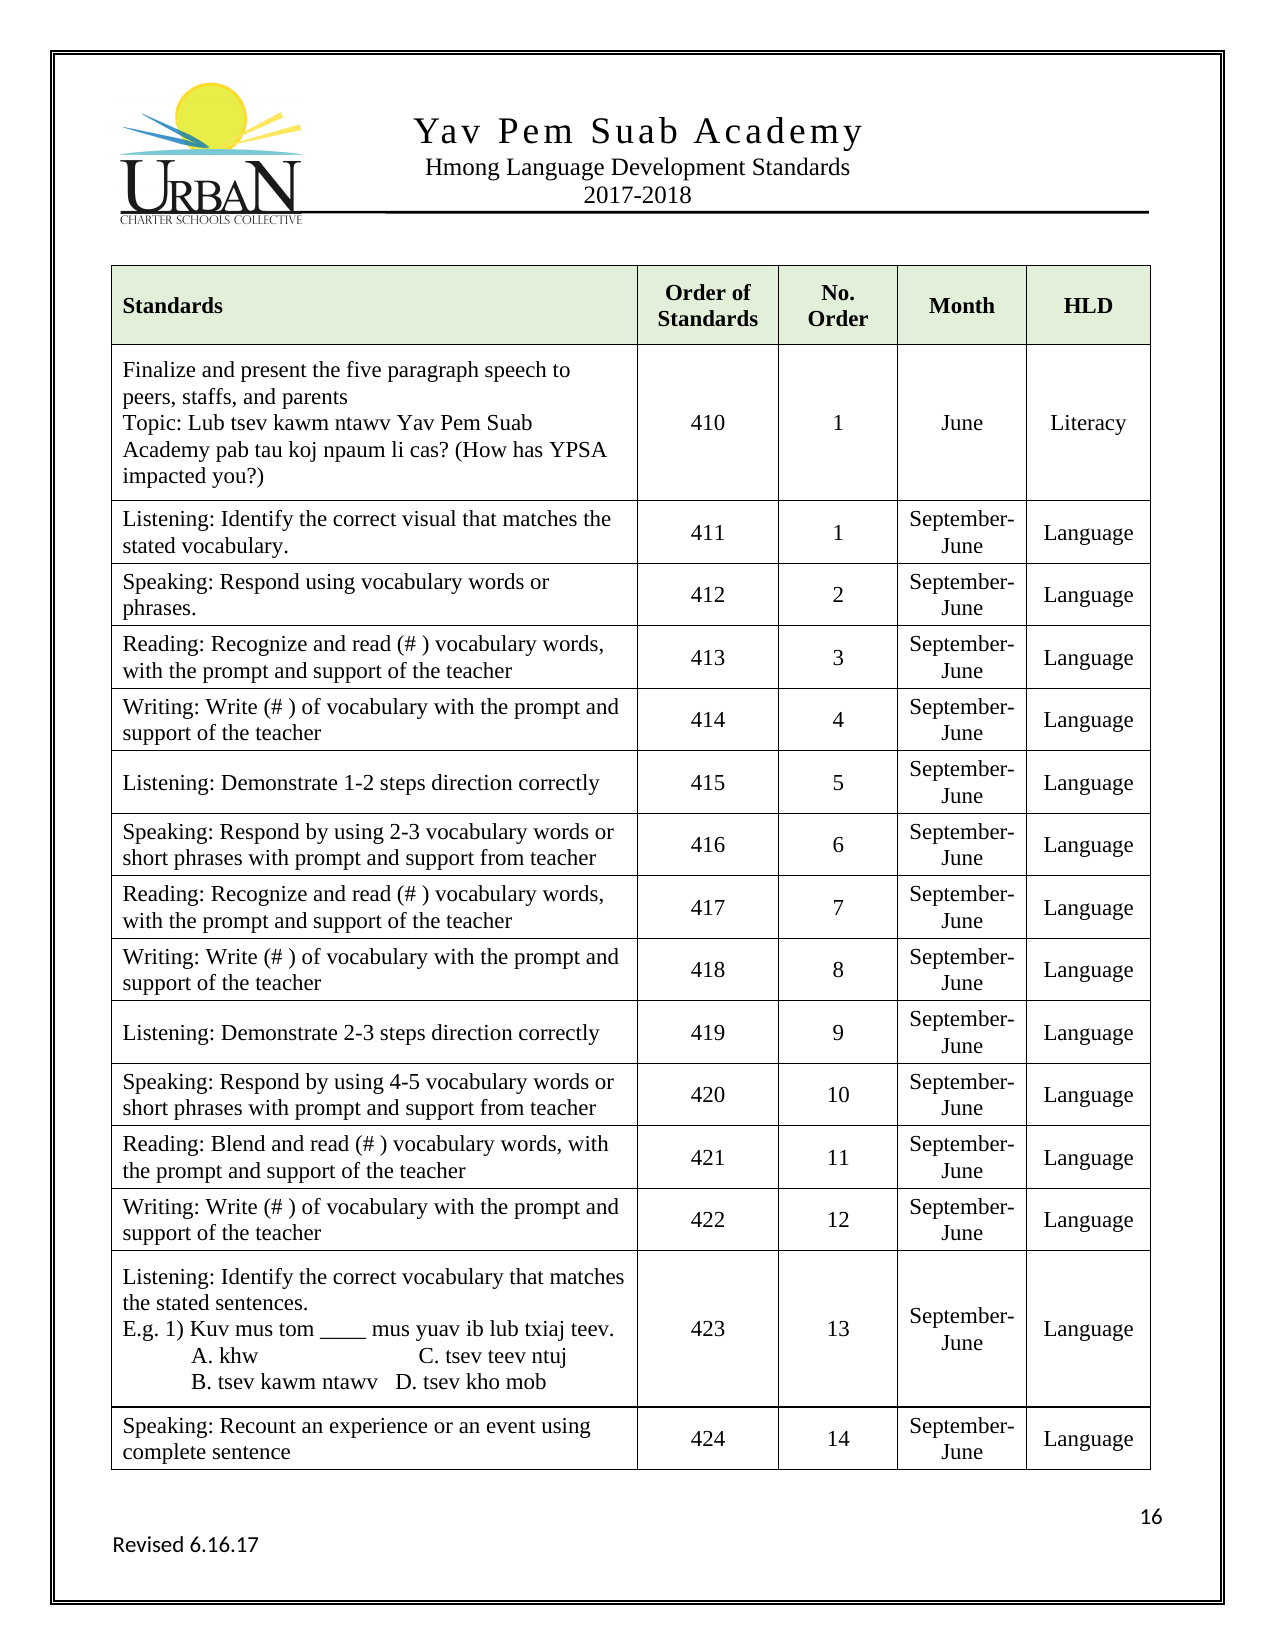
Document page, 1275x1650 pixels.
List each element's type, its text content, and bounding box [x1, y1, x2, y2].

table_cell Writing: Write (# ) of vocabulary with the prompt and support of the teacher [112, 939, 637, 1000]
picture [112, 76, 307, 232]
table_cell 12 [779, 1189, 897, 1250]
table_cell 416 [638, 814, 778, 875]
table_cell Speaking: Recount an experience or an event using complete sentence [112, 1408, 637, 1469]
table_cell 1 [779, 501, 897, 563]
table_cell Writing: Write (# ) of vocabulary with the prompt and support of the teacher [112, 1189, 637, 1250]
table_cell 8 [779, 939, 897, 1000]
table_cell Language [1027, 939, 1150, 1000]
table_cell 413 [638, 626, 778, 688]
table_cell Language [1027, 751, 1150, 813]
table_cell September-June [898, 751, 1026, 813]
table_cell Listening: Identify the correct visual that matches the stated vocabulary. [112, 501, 637, 563]
table_cell Language [1027, 1251, 1150, 1406]
table_cell September-June [898, 814, 1026, 875]
table_cell Literacy [1027, 345, 1150, 500]
table_cell 414 [638, 689, 778, 750]
table_cell 13 [779, 1251, 897, 1406]
table_cell Reading: Recognize and read (# ) vocabulary words, with the prompt and support of the teacher [112, 626, 637, 688]
table_cell 420 [638, 1064, 778, 1125]
table_cell 9 [779, 1001, 897, 1063]
table_header Month [898, 266, 1026, 344]
table_header HLD [1027, 266, 1150, 344]
table_cell Language [1027, 1408, 1150, 1469]
table_cell Listening: Identify the correct vocabulary that matches the stated sentences. E.g. 1) Kuv mus tom ____ mus yuav ib lub txiaj teev. A. khw C. tsev teev ntuj B. tsev kawm ntawv D. tsev kho mob [112, 1251, 637, 1406]
table_cell 411 [638, 501, 778, 563]
table_cell September-June [898, 689, 1026, 750]
table_cell September-June [898, 626, 1026, 688]
table_cell Language [1027, 501, 1150, 563]
table_cell 11 [779, 1126, 897, 1188]
table_header Order of Standards [638, 266, 778, 344]
table_cell Listening: Demonstrate 2-3 steps direction correctly [112, 1001, 637, 1063]
table_cell 14 [779, 1408, 897, 1469]
table_cell Language [1027, 1001, 1150, 1063]
table_cell 418 [638, 939, 778, 1000]
table_cell September-June [898, 1064, 1026, 1125]
table_cell Writing: Write (# ) of vocabulary with the prompt and support of the teacher [112, 689, 637, 750]
table_cell 423 [638, 1251, 778, 1406]
table_cell 3 [779, 626, 897, 688]
table_cell 10 [779, 1064, 897, 1125]
table_cell Finalize and present the five paragraph speech to peers, staffs, and parents Topic: Lub tsev kawm ntawv Yav Pem Suab Academy pab tau koj npaum li cas? (How has YPSA impacted you?) [112, 345, 637, 500]
table_cell 412 [638, 564, 778, 625]
table_cell 410 [638, 345, 778, 500]
table_header Standards [112, 266, 637, 344]
table_cell Language [1027, 689, 1150, 750]
table_cell Language [1027, 626, 1150, 688]
table_cell 421 [638, 1126, 778, 1188]
table_cell September-June [898, 501, 1026, 563]
table_cell September-June [898, 1001, 1026, 1063]
table_cell June [898, 345, 1026, 500]
table_cell 417 [638, 876, 778, 938]
table_cell September-June [898, 564, 1026, 625]
table_header No. Order [779, 266, 897, 344]
table_cell 419 [638, 1001, 778, 1063]
table_cell Reading: Recognize and read (# ) vocabulary words, with the prompt and support of the teacher [112, 876, 637, 938]
table_cell Speaking: Respond by using 4-5 vocabulary words or short phrases with prompt and support from teacher [112, 1064, 637, 1125]
table_cell Speaking: Respond using vocabulary words or phrases. [112, 564, 637, 625]
table_cell Listening: Demonstrate 1-2 steps direction correctly [112, 751, 637, 813]
table_cell 5 [779, 751, 897, 813]
table_cell 424 [638, 1408, 778, 1469]
table_cell 422 [638, 1189, 778, 1250]
table_cell 2 [779, 564, 897, 625]
table_cell September-June [898, 876, 1026, 938]
table_cell 7 [779, 876, 897, 938]
table_cell September-June [898, 939, 1026, 1000]
table_cell Language [1027, 1189, 1150, 1250]
table_cell Reading: Blend and read (# ) vocabulary words, with the prompt and support of the teacher [112, 1126, 637, 1188]
table_cell Language [1027, 814, 1150, 875]
table_cell Language [1027, 564, 1150, 625]
table_cell September-June [898, 1251, 1026, 1406]
table_cell 6 [779, 814, 897, 875]
table_cell 4 [779, 689, 897, 750]
table_cell Language [1027, 1126, 1150, 1188]
table_cell September-June [898, 1126, 1026, 1188]
table_cell Speaking: Respond by using 2-3 vocabulary words or short phrases with prompt and support from teacher [112, 814, 637, 875]
table_cell Language [1027, 1064, 1150, 1125]
table_cell September-June [898, 1189, 1026, 1250]
table_cell 415 [638, 751, 778, 813]
table_cell September-June [898, 1408, 1026, 1469]
table_cell 1 [779, 345, 897, 500]
table_cell Language [1027, 876, 1150, 938]
